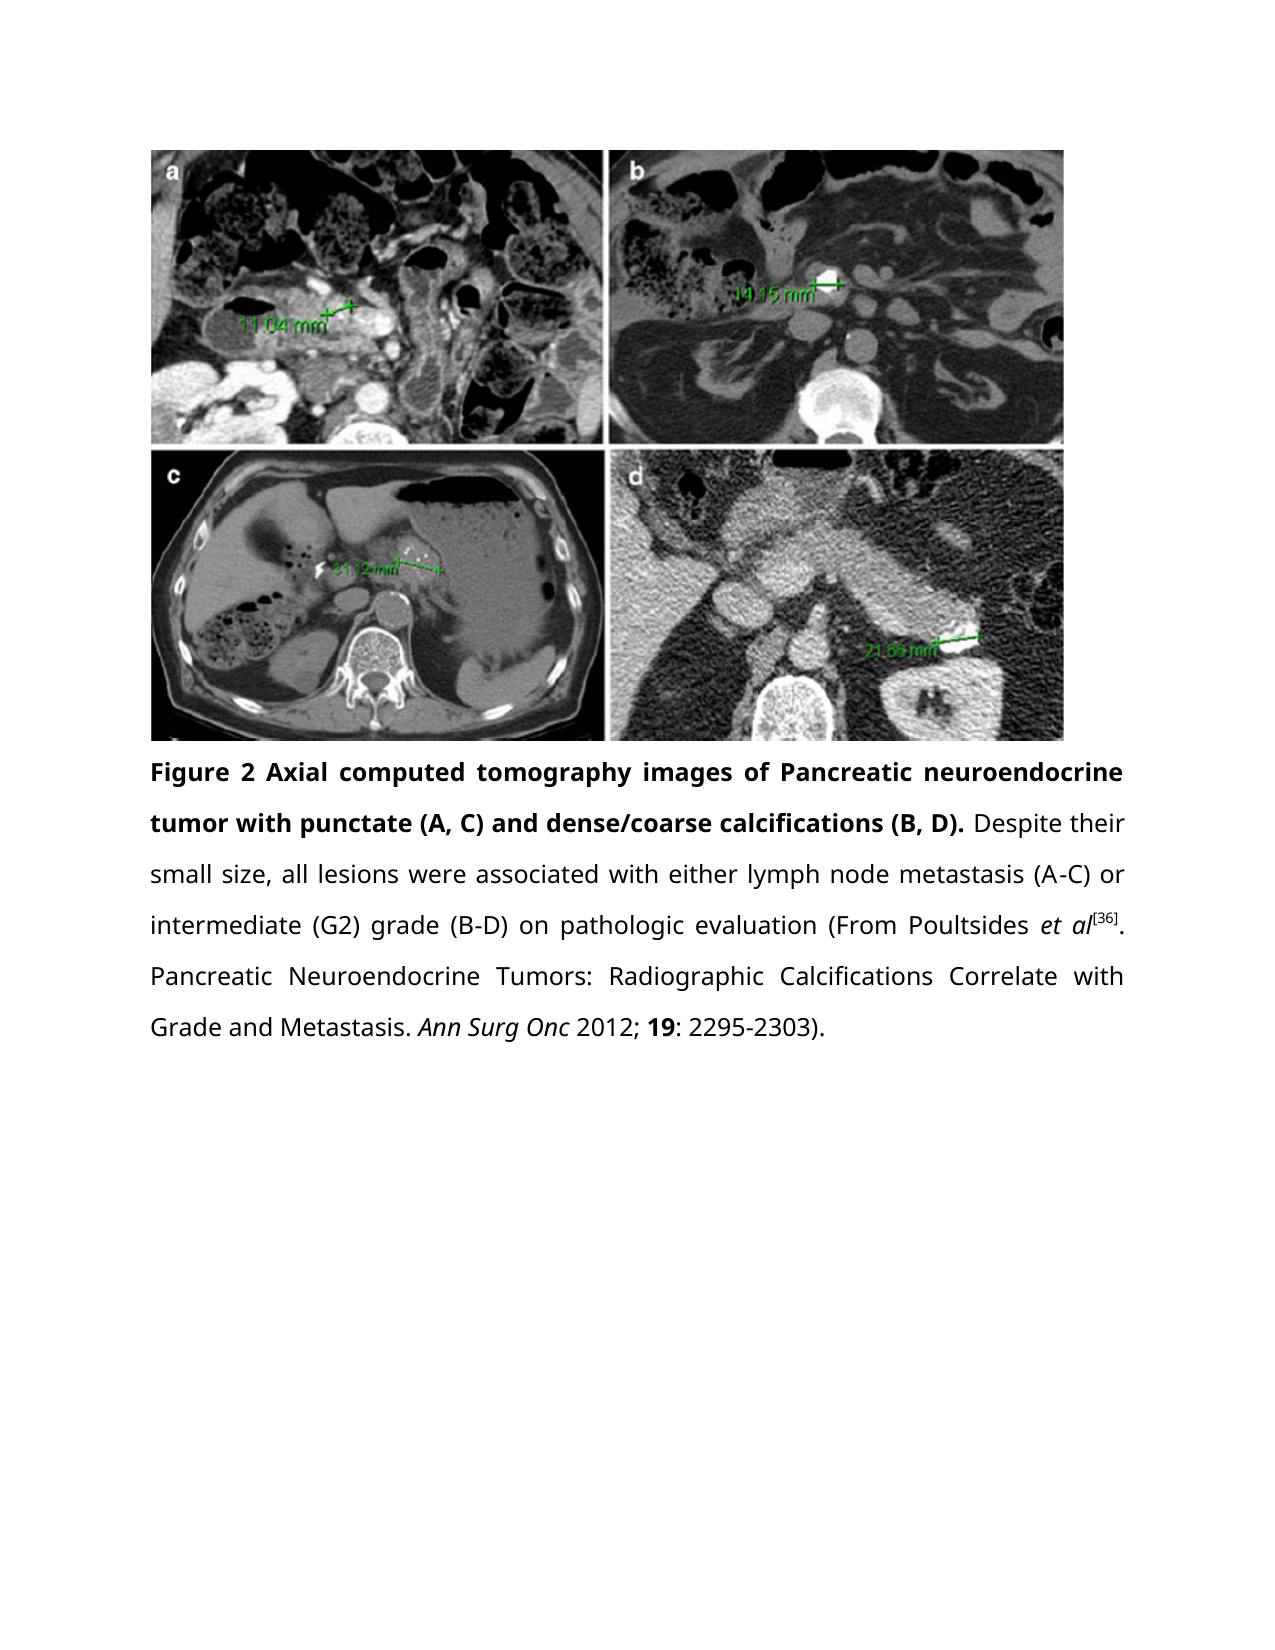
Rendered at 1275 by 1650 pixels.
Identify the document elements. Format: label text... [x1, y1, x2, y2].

picture [150, 150, 1064, 741]
text Figure 2 Axial computed tomography images of Pancreatic neuroendocrine tumor with punctate (A, C) and dense/coarse calcifications (B, D). Despite their small size, all lesions were associated with either lymph node metastasis (A-C) or intermediate (G2) grade (B-D) on pathologic evaluation (From Poultsides et al[36]. Pancreatic Neuroendocrine Tumors: Radiographic Calcifications Correlate with Grade and Metastasis. Ann Surg Onc 2012; 19: 2295-2303). [150, 754, 1125, 1044]
